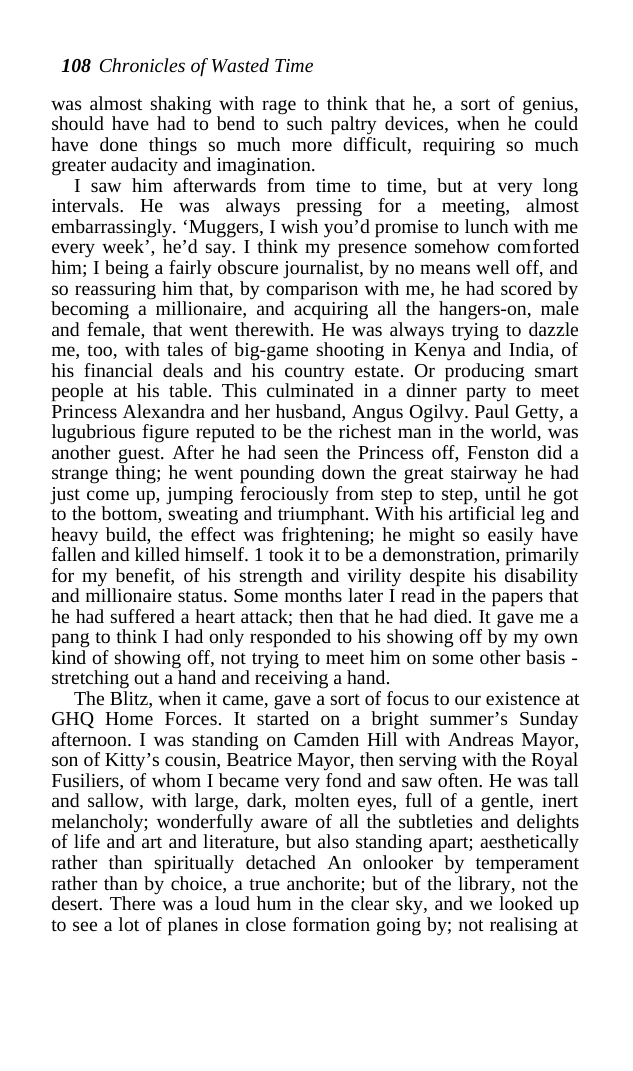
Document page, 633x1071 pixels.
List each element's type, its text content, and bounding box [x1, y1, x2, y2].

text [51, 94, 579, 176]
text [51, 689, 579, 935]
text I saw him afterwards from time to time, but at very long intervals. He was always pressing for a meeting, almost embarrassingly. ‘Muggers, I wish you’d promise to lunch with me every week’, he’d say. I think my presence somehow comforted him; I being a fairly obscure journalist, by no means well off, and so reassuring him that, by comparison with me, he had scored by becoming a millionaire, and acquiring all the hangers-on, male and female, that went therewith. He was always trying to dazzle me, too, with tales of big-game shooting in Kenya and India, of his financial deals and his country estate. Or producing smart people at his table. This culminated in a dinner party to meet Princess Alexandra and her husband, Angus Ogilvy. Paul Getty, a lugubrious figure reputed to be the richest man in the world, was another guest. After he had seen the Princess off, Fenston did a strange thing; he went pounding down the great stairway he had just come up, jumping ferociously from step to step, until he got to the bottom, sweating and triumphant. With his artificial leg and heavy build, the effect was frightening; he might so easily have fallen and killed himself. 1 took it to be a demonstration, primarily for my benefit, of his strength and virility despite his disability and millionaire status. Some months later I read in the papers that he had suffered a heart attack; then that he had died. It gave me a pang to think I had only responded to his showing off by my own kind of showing off, not trying to meet him on some other basis - stretching out a hand and receiving a hand. [51, 176, 579, 689]
